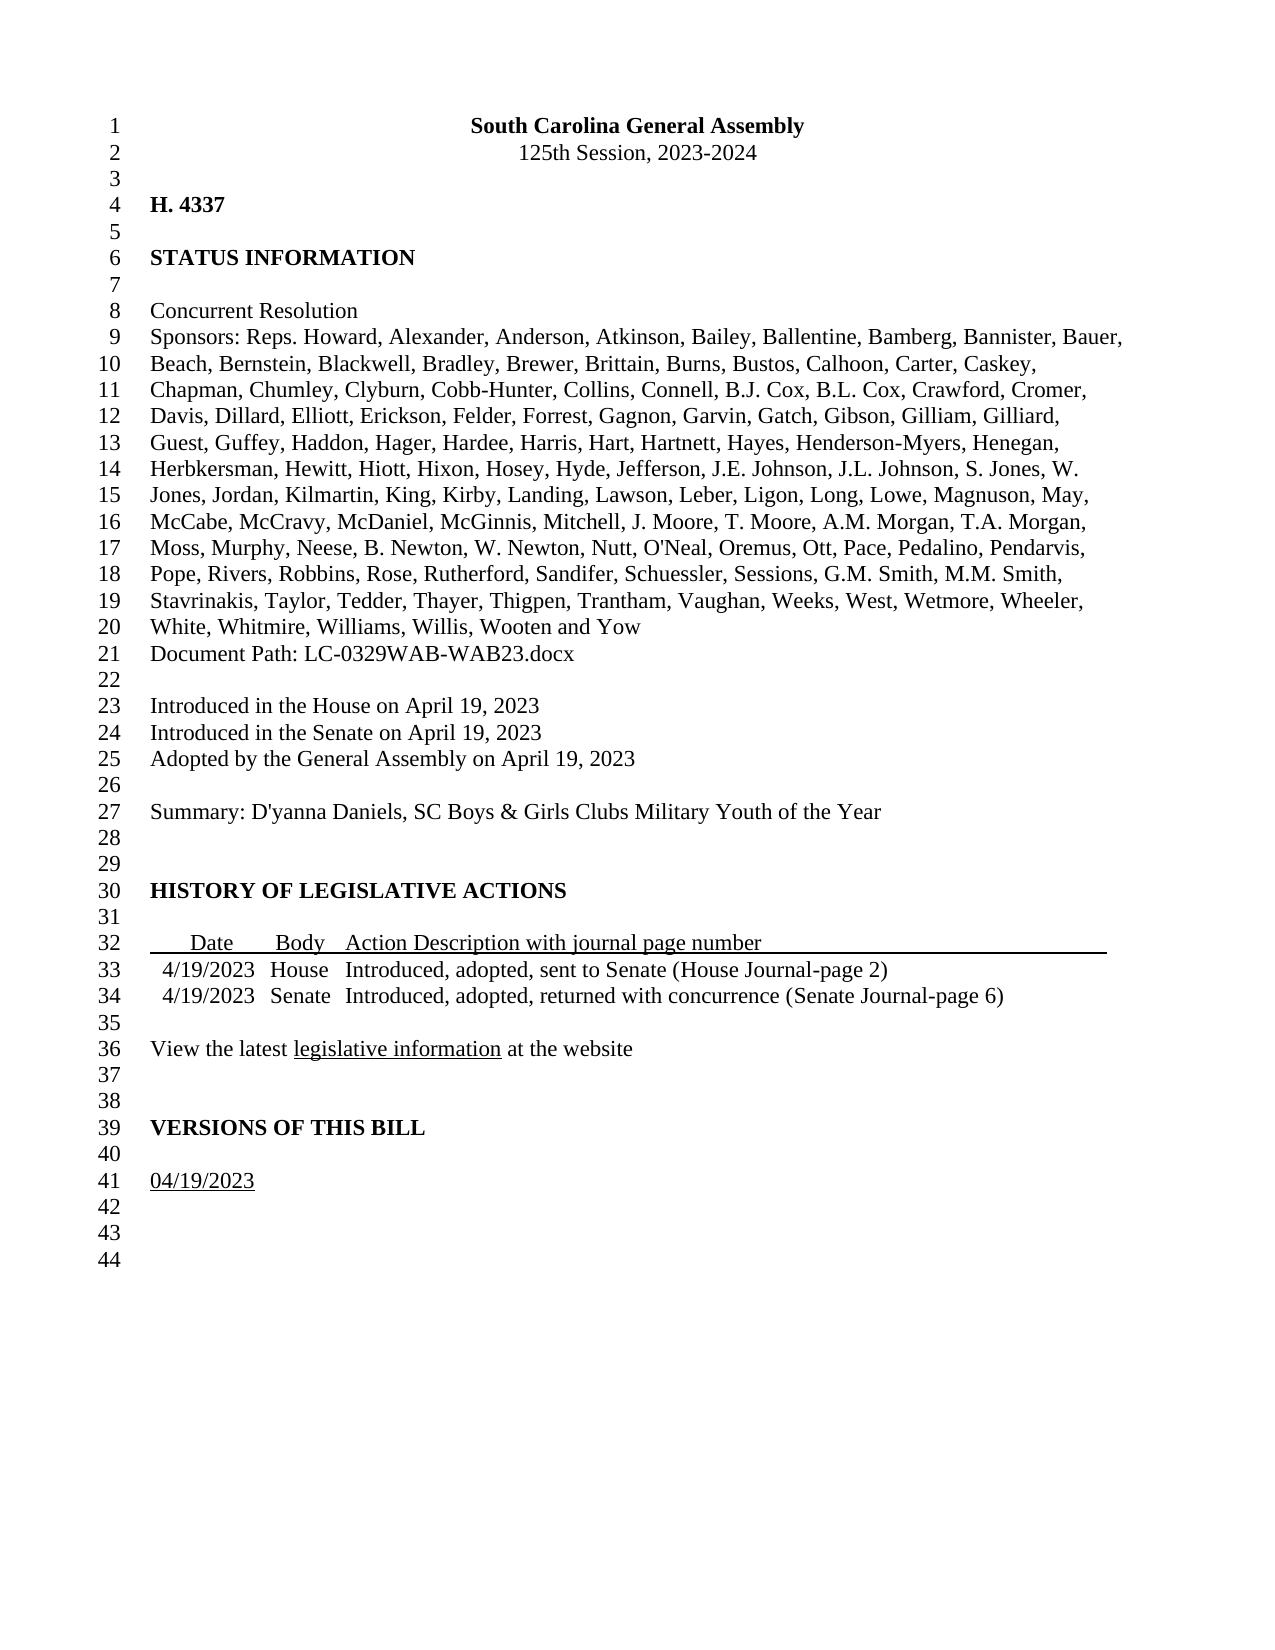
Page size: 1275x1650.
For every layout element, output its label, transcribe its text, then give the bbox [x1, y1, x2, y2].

text Introduced in the Senate on April 19, 2023 [150, 719, 1125, 745]
text South Carolina General Assembly [150, 112, 1125, 139]
text 4/19/2023 Senate Introduced, adopted, returned with concurrence (Senate Journal-page 6) [150, 982, 1125, 1008]
text Concurrent Resolution [150, 297, 1125, 323]
text HISTORY OF LEGISLATIVE ACTIONS [150, 877, 1125, 903]
text Date Body Action Description with journal page number [150, 929, 1125, 956]
text 04/19/2023 [150, 1167, 1125, 1193]
text Summary: D'yanna Daniels, SC Boys & Girls Clubs Military Youth of the Year [150, 798, 1125, 824]
text H. 4337 [150, 192, 1125, 218]
text View the latest legislative information at the website [150, 1035, 1125, 1061]
text Introduced in the House on April 19, 2023 [150, 692, 1125, 719]
text 125th Session, 2023-2024 [150, 139, 1125, 165]
text STATUS INFORMATION [150, 244, 1125, 271]
text VERSIONS OF THIS BILL [150, 1114, 1125, 1140]
text Document Path: LC-0329WAB-WAB23.docx [150, 639, 1125, 666]
text Adopted by the General Assembly on April 19, 2023 [150, 745, 1125, 771]
text 4/19/2023 House Introduced, adopted, sent to Senate (House Journal-page 2) [150, 956, 1125, 982]
text Sponsors: Reps. Howard, Alexander, Anderson, Atkinson, Bailey, Ballentine, Bamberg, Bannister, Bauer, Beach, Bernstein, Blackwell, Bradley, Brewer, Brittain, Burns, Bustos, Calhoon, Carter, Caskey, Chapman, Chumley, Clyburn, Cobb-Hunter, Collins, Connell, B.J. Cox, B.L. Cox, Crawford, Cromer, Davis, Dillard, Elliott, Erickson, Felder, Forrest, Gagnon, Garvin, Gatch, Gibson, Gilliam, Gilliard, Guest, Guffey, Haddon, Hager, Hardee, Harris, Hart, Hartnett, Hayes, Henderson-Myers, Henegan, Herbkersman, Hewitt, Hiott, Hixon, Hosey, Hyde, Jefferson, J.E. Johnson, J.L. Johnson, S. Jones, W. Jones, Jordan, Kilmartin, King, Kirby, Landing, Lawson, Leber, Ligon, Long, Lowe, Magnuson, May, McCabe, McCravy, McDaniel, McGinnis, Mitchell, J. Moore, T. Moore, A.M. Morgan, T.A. Morgan, Moss, Murphy, Neese, B. Newton, W. Newton, Nutt, O'Neal, Oremus, Ott, Pace, Pedalino, Pendarvis, Pope, Rivers, Robbins, Rose, Rutherford, Sandifer, Schuessler, Sessions, G.M. Smith, M.M. Smith, Stavrinakis, Taylor, Tedder, Thayer, Thigpen, Trantham, Vaughan, Weeks, West, Wetmore, Wheeler, White, Whitmire, Williams, Willis, Wooten and Yow [150, 323, 1125, 639]
